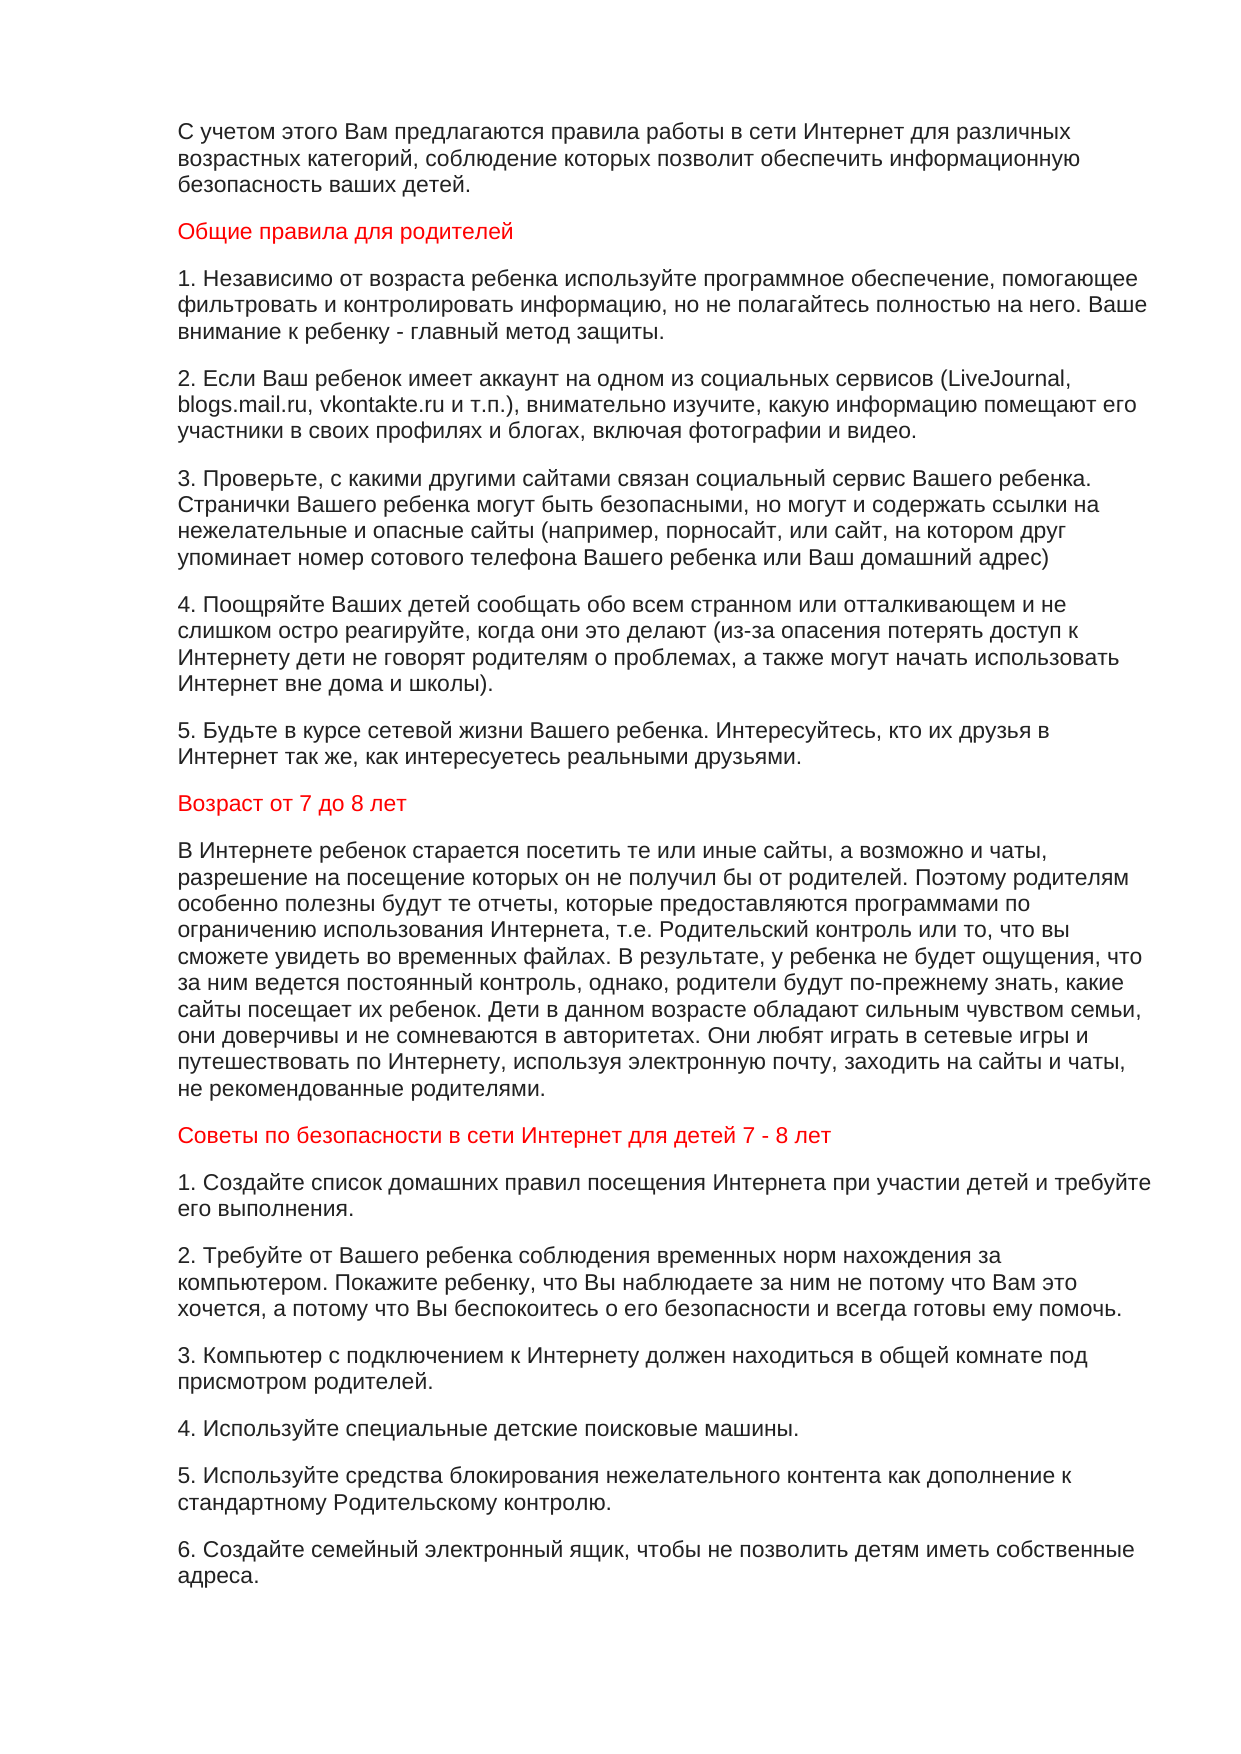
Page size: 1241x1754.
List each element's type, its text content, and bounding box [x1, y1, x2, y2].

text 6. Создайте семейный электронный ящик, чтобы не позволить детям иметь собственные адреса. [177, 1536, 1152, 1589]
text 4. Поощряйте Ваших детей сообщать обо всем странном или отталкивающем и не слишком остро реагируйте, когда они это делают (из-за опасения потерять доступ к Интернету дети не говорят родителям о проблемах, а также могут начать использовать Интернет вне дома и школы). [177, 591, 1152, 696]
text 4. Используйте специальные детские поисковые машины. [177, 1415, 1152, 1442]
text 2. Требуйте от Вашего ребенка соблюдения временных норм нахождения за компьютером. Покажите ребенку, что Вы наблюдаете за ним не потому что Вам это хочется, а потому что Вы беспокоитесь о его безопасности и всегда готовы ему помочь. [177, 1242, 1152, 1321]
text В Интернете ребенок старается посетить те или иные сайты, а возможно и чаты, разрешение на посещение которых он не получил бы от родителей. Поэтому родителям особенно полезны будут те отчеты, которые предоставляются программами по ограничению использования Интернета, т.е. Родительский контроль или то, что вы сможете увидеть во временных файлах. В результате, у ребенка не будет ощущения, что за ним ведется постоянный контроль, однако, родители будут по-прежнему знать, какие сайты посещает их ребенок. Дети в данном возрасте обладают сильным чувством семьи, они доверчивы и не сомневаются в авторитетах. Они любят играть в сетевые игры и путешествовать по Интернету, используя электронную почту, заходить на сайты и чаты, не рекомендованные родителями. [177, 837, 1152, 1101]
text Общие правила для родителей [177, 218, 1152, 244]
text С учетом этого Вам предлагаются правила работы в сети Интернет для различных возрастных категорий, соблюдение которых позволит обеспечить информационную безопасность ваших детей. [177, 118, 1152, 197]
text 3. Проверьте, с какими другими сайтами связан социальный сервис Вашего ребенка. Странички Вашего ребенка могут быть безопасными, но могут и содержать ссылки на нежелательные и опасные сайты (например, порносайт, или сайт, на котором друг упоминает номер сотового телефона Вашего ребенка или Ваш домашний адрес) [177, 464, 1152, 570]
text 1. Создайте список домашних правил посещения Интернета при участии детей и требуйте его выполнения. [177, 1169, 1152, 1221]
text 5. Будьте в курсе сетевой жизни Вашего ребенка. Интересуйтесь, кто их друзья в Интернет так же, как интересуетесь реальными друзьями. [177, 717, 1152, 769]
text 2. Если Ваш ребенок имеет аккаунт на одном из социальных сервисов (LiveJournal, blogs.mail.ru, vkontakte.ru и т.п.), внимательно изучите, какую информацию помещают его участники в своих профилях и блогах, включая фотографии и видео. [177, 365, 1152, 444]
text 5. Используйте средства блокирования нежелательного контента как дополнение к стандартному Родительскому контролю. [177, 1462, 1152, 1515]
text 1. Независимо от возраста ребенка используйте программное обеспечение, помогающее фильтровать и контролировать информацию, но не полагайтесь полностью на него. Ваше внимание к ребенку - главный метод защиты. [177, 265, 1152, 344]
text Советы по безопасности в сети Интернет для детей 7 - 8 лет [177, 1122, 1152, 1148]
text 3. Компьютер с подключением к Интернету должен находиться в общей комнате под присмотром родителей. [177, 1342, 1152, 1395]
text Возраст от 7 до 8 лет [177, 790, 1152, 817]
